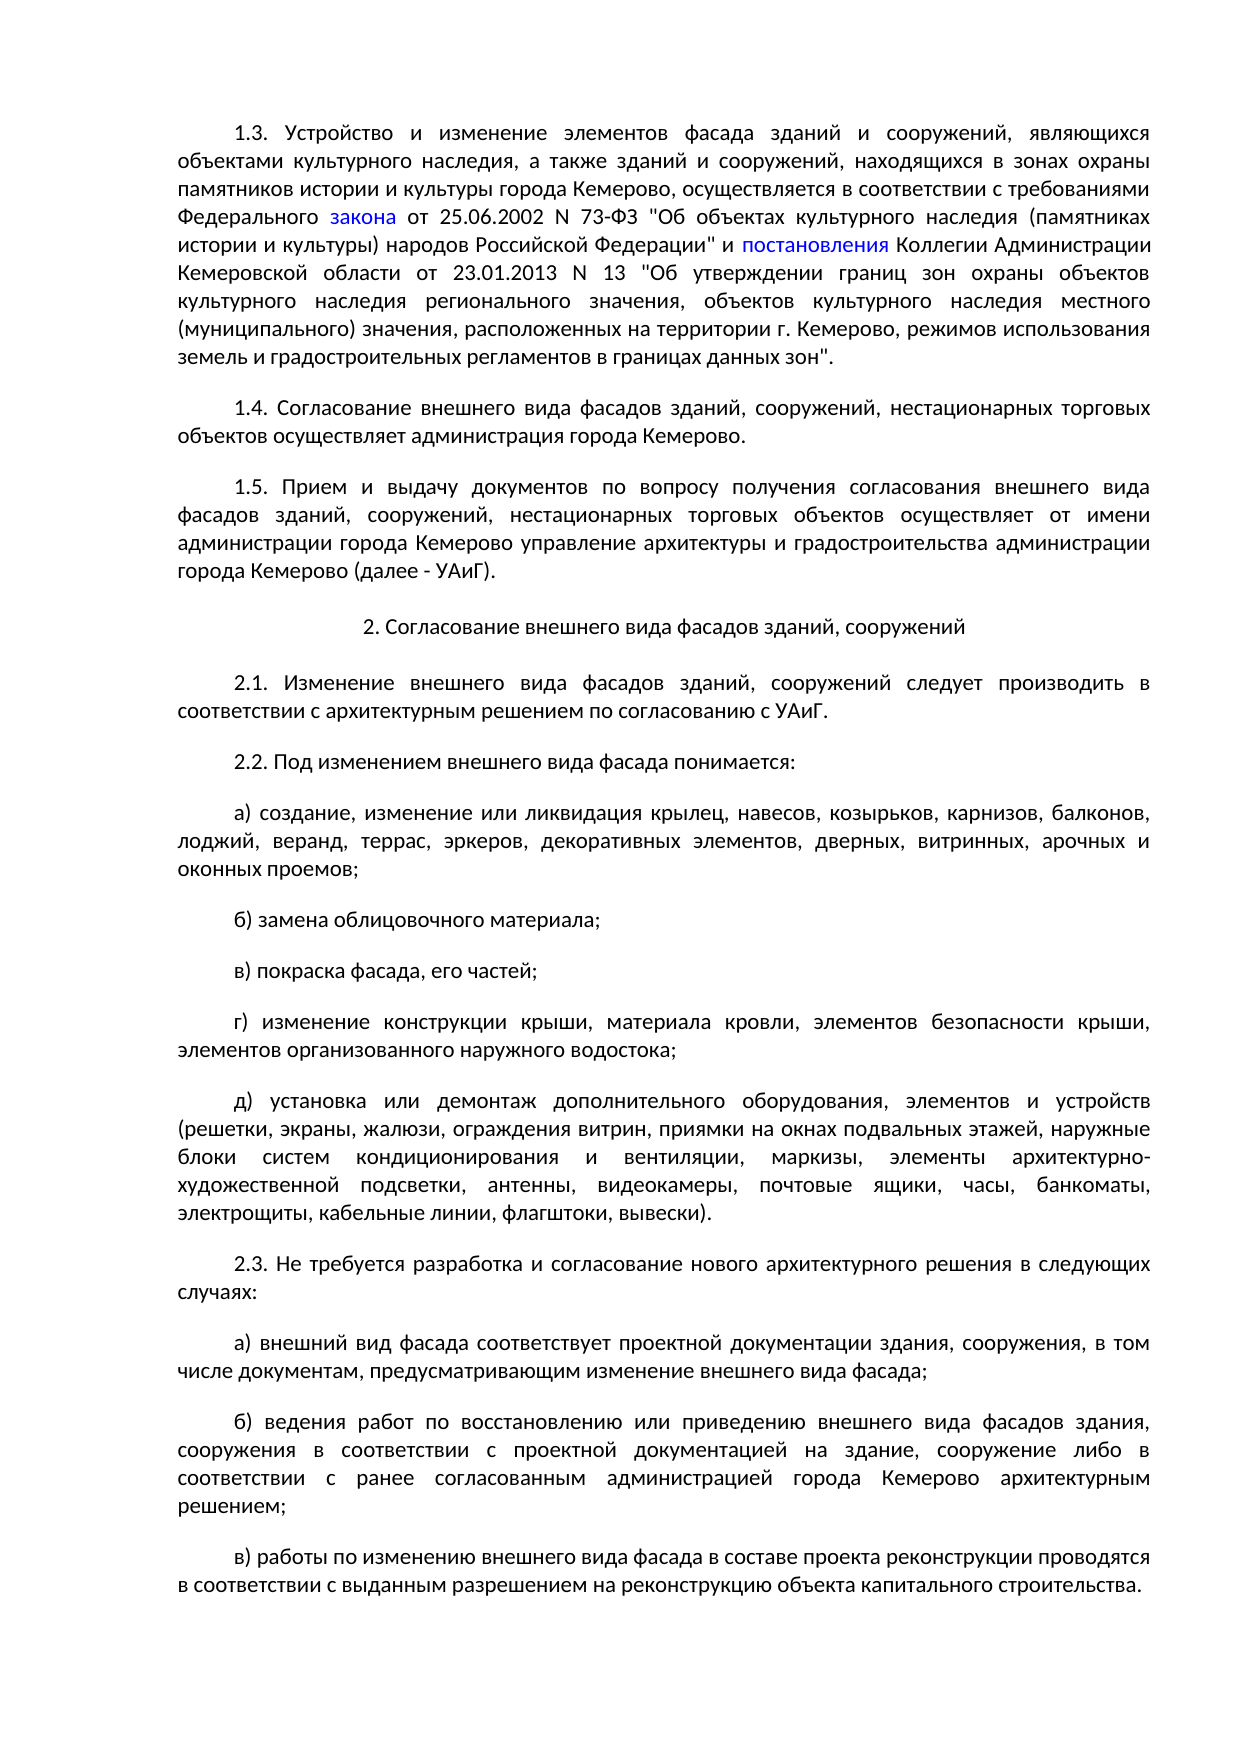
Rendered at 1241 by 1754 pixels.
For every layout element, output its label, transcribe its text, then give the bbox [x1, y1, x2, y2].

text 2.2. Под изменением внешнего вида фасада понимается: [177, 747, 1152, 775]
text д) установка или демонтаж дополнительного оборудования, элементов и устройств (решетки, экраны, жалюзи, ограждения витрин, приямки на окнах подвальных этажей, наружные блоки систем кондиционирования и вентиляции, маркизы, элементы архитектурно-художественной подсветки, антенны, видеокамеры, почтовые ящики, часы, банкоматы, электрощиты, кабельные линии, флагштоки, вывески). [177, 1086, 1152, 1226]
text а) внешний вид фасада соответствует проектной документации здания, сооружения, в том числе документам, предусматривающим изменение внешнего вида фасада; [177, 1328, 1152, 1384]
text в) покраска фасада, его частей; [177, 956, 1152, 984]
text 1.4. Согласование внешнего вида фасадов зданий, сооружений, нестационарных торговых объектов осуществляет администрация города Кемерово. [177, 393, 1152, 449]
text г) изменение конструкции крыши, материала кровли, элементов безопасности крыши, элементов организованного наружного водостока; [177, 1007, 1152, 1063]
text 2. Согласование внешнего вида фасадов зданий, сооружений [177, 612, 1152, 640]
text а) создание, изменение или ликвидация крылец, навесов, козырьков, карнизов, балконов, лоджий, веранд, террас, эркеров, декоративных элементов, дверных, витринных, арочных и оконных проемов; [177, 798, 1152, 882]
text б) замена облицовочного материала; [177, 905, 1152, 933]
text в) работы по изменению внешнего вида фасада в составе проекта реконструкции проводятся в соответствии с выданным разрешением на реконструкцию объекта капитального строительства. [177, 1542, 1152, 1598]
text 1.3. Устройство и изменение элементов фасада зданий и сооружений, являющихся объектами культурного наследия, а также зданий и сооружений, находящихся в зонах охраны памятников истории и культуры города Кемерово, осуществляется в соответствии с требованиями Федерального закона от 25.06.2002 N 73-ФЗ "Об объектах культурного наследия (памятниках истории и культуры) народов Российской Федерации" и постановления Коллегии Администрации Кемеровской области от 23.01.2013 N 13 "Об утверждении границ зон охраны объектов культурного наследия регионального значения, объектов культурного наследия местного (муниципального) значения, расположенных на территории г. Кемерово, режимов использования земель и градостроительных регламентов в границах данных зон". [177, 118, 1152, 370]
text 2.3. Не требуется разработка и согласование нового архитектурного решения в следующих случаях: [177, 1249, 1152, 1305]
text б) ведения работ по восстановлению или приведению внешнего вида фасадов здания, сооружения в соответствии с проектной документацией на здание, сооружение либо в соответствии с ранее согласованным администрацией города Кемерово архитектурным решением; [177, 1407, 1152, 1519]
text 2.1. Изменение внешнего вида фасадов зданий, сооружений следует производить в соответствии с архитектурным решением по согласованию с УАиГ. [177, 668, 1152, 724]
text 1.5. Прием и выдачу документов по вопросу получения согласования внешнего вида фасадов зданий, сооружений, нестационарных торговых объектов осуществляет от имени администрации города Кемерово управление архитектуры и градостроительства администрации города Кемерово (далее - УАиГ). [177, 472, 1152, 584]
